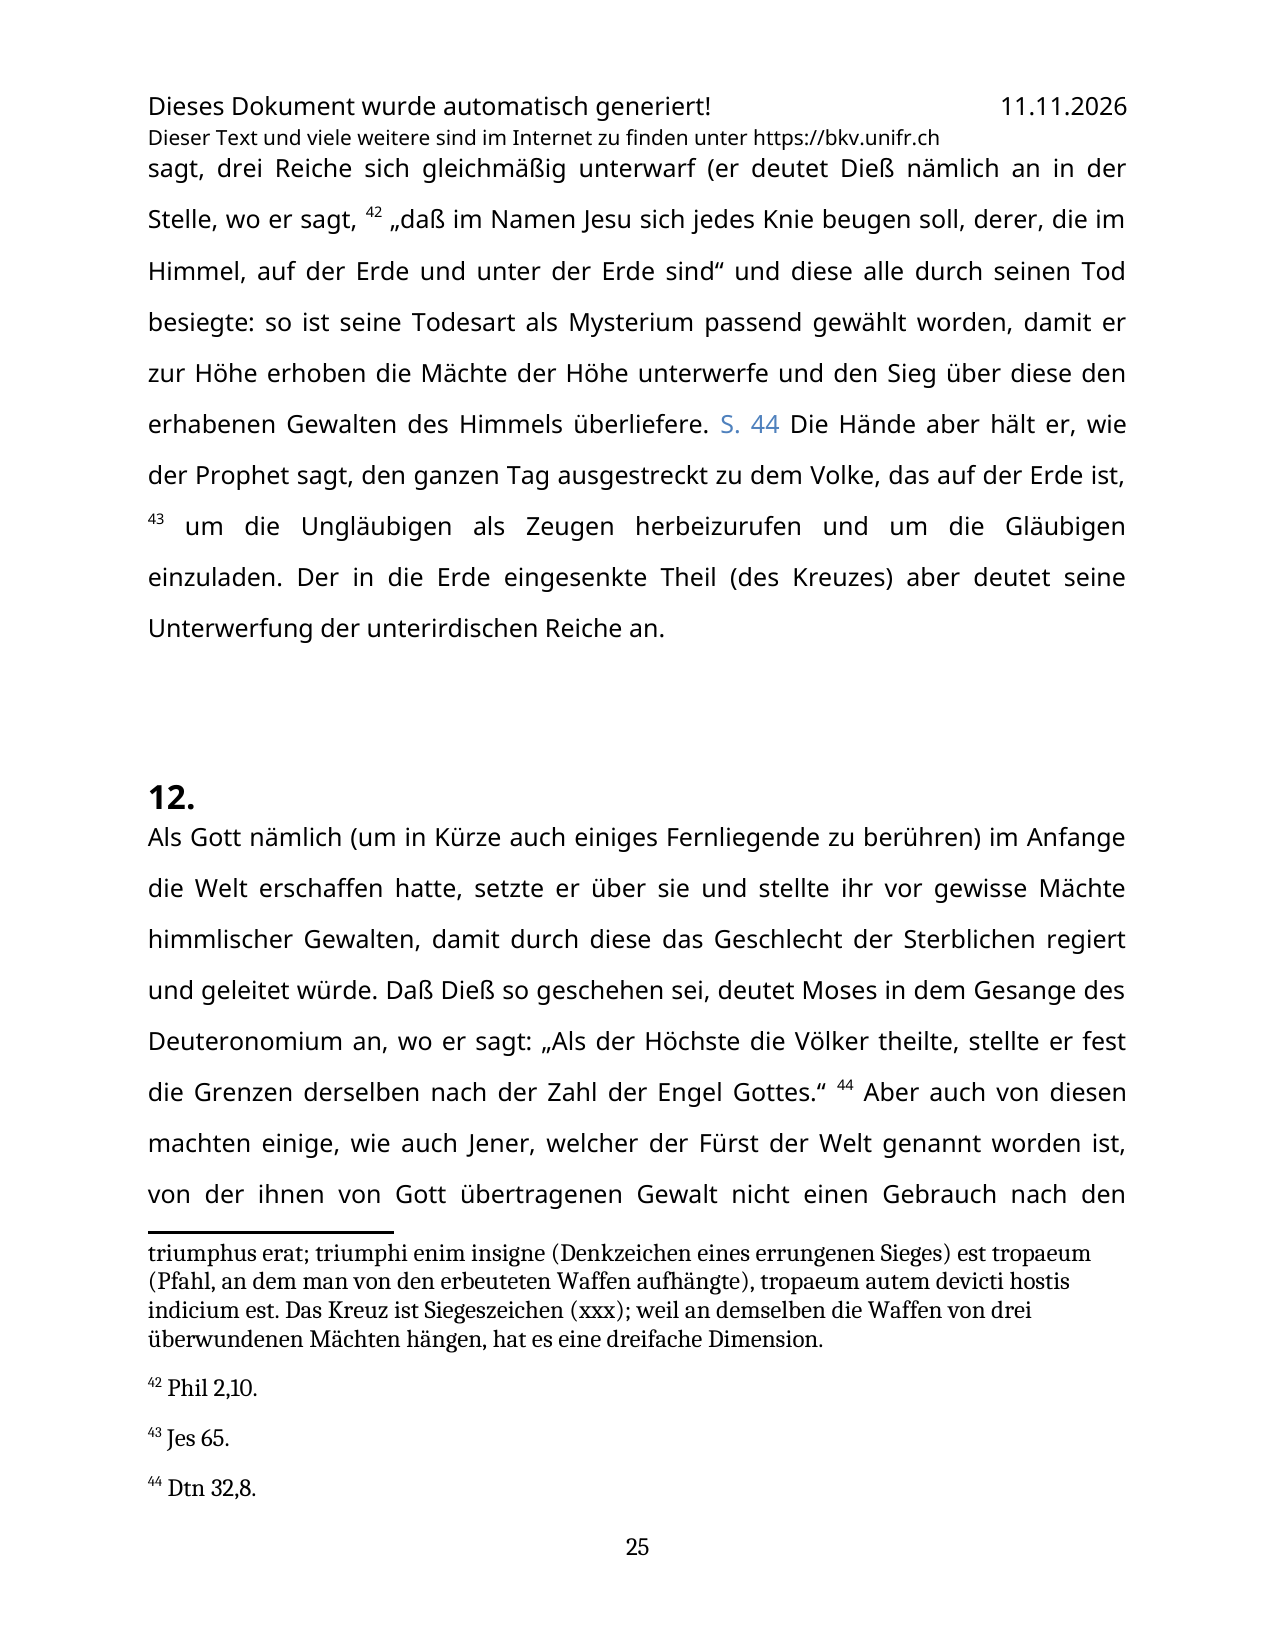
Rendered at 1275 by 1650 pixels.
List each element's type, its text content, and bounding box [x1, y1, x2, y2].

subtitle 12. [148, 774, 1127, 819]
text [148, 151, 1127, 644]
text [148, 819, 1127, 1211]
